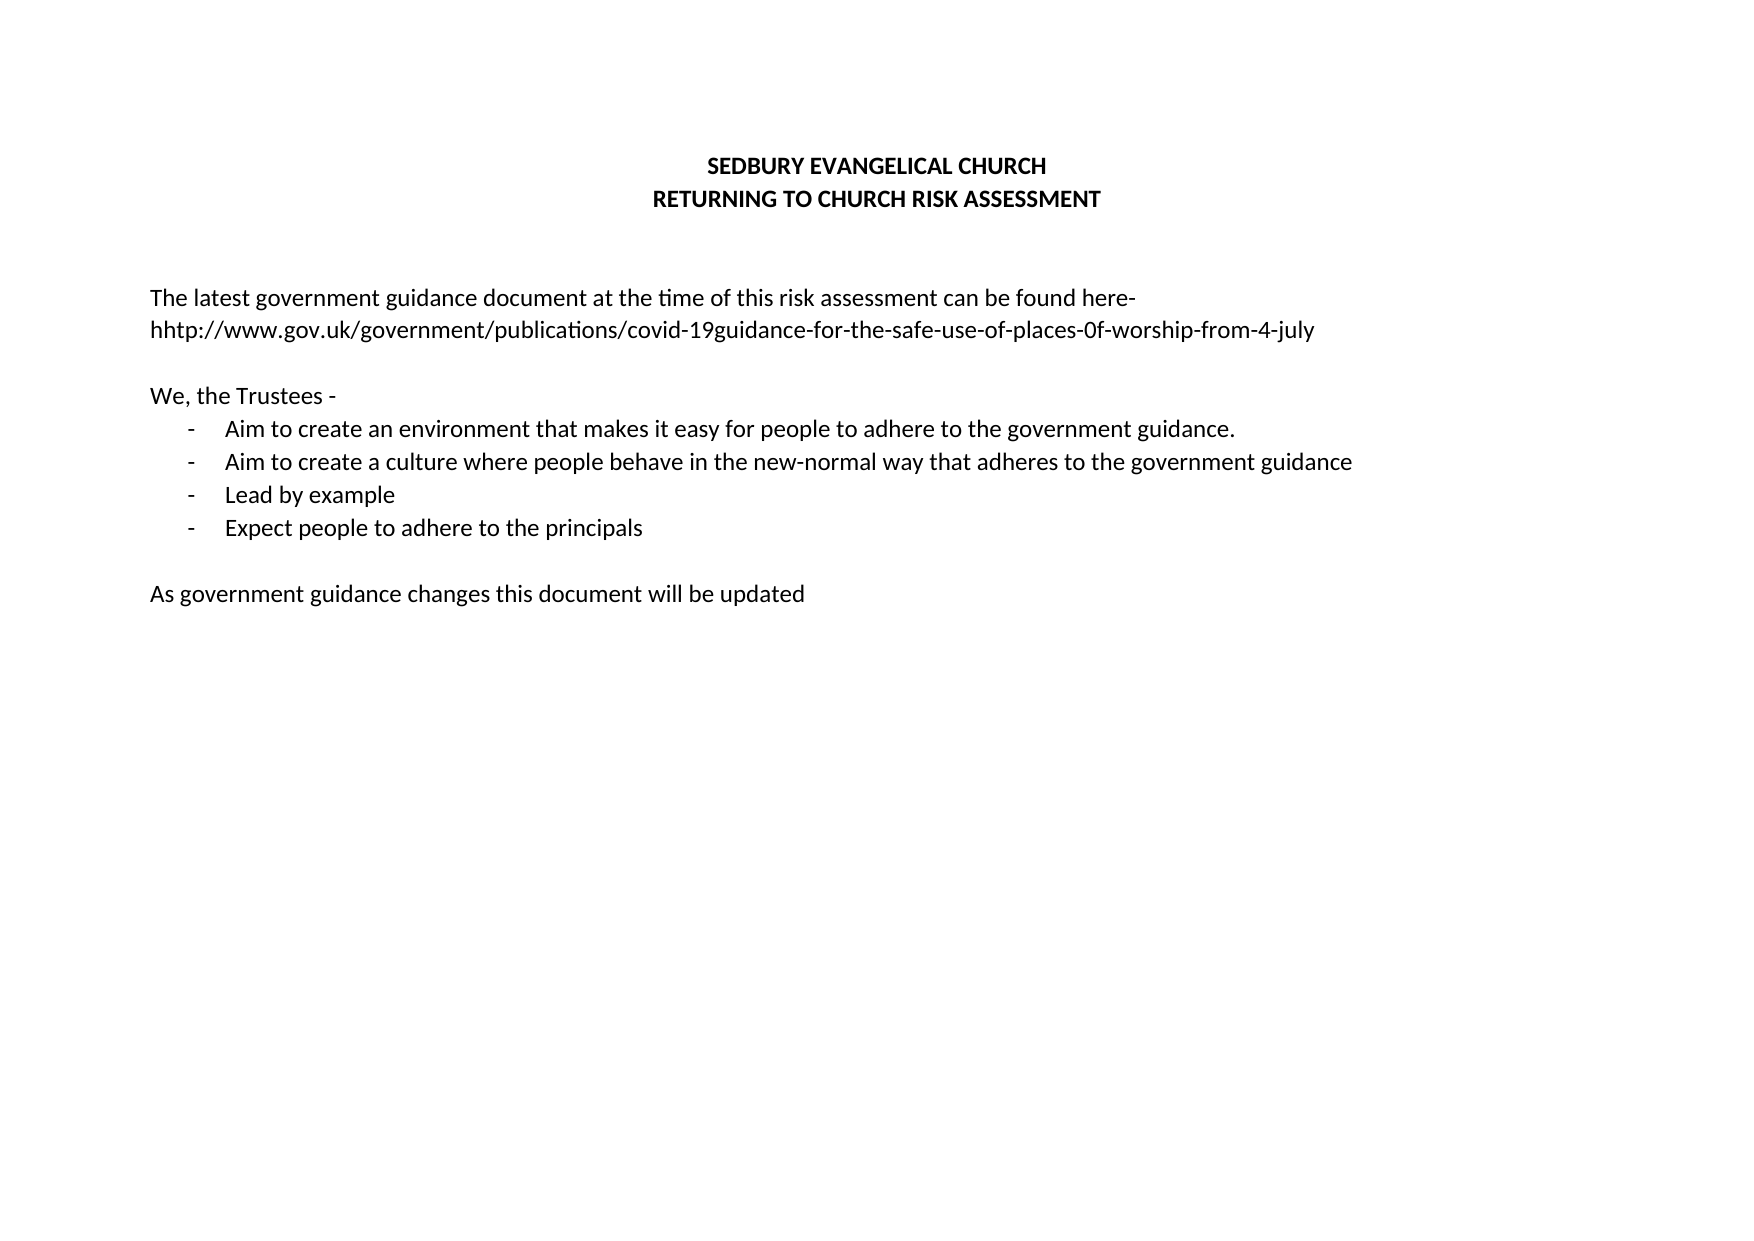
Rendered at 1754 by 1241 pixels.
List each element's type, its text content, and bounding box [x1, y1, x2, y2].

list Expect people to adhere to the principals [187, 512, 1604, 543]
text As government guidance changes this document will be updated [150, 578, 1604, 608]
list Aim to create a culture where people behave in the new-normal way that adheres to the government guidance [187, 446, 1604, 477]
list Lead by example [187, 479, 1604, 510]
text SEDBURY EVANGELICAL CHURCH [150, 150, 1604, 181]
text hhtp://www.gov.uk/government/publications/covid-19guidance-for-the-safe-use-of-places-0f-worship-from-4-july [150, 314, 1604, 345]
text The latest government guidance document at the time of this risk assessment can be found here- [150, 282, 1604, 312]
list Aim to create an environment that makes it easy for people to adhere to the government guidance. [187, 413, 1604, 444]
text RETURNING TO CHURCH RISK ASSESSMENT [150, 183, 1604, 213]
text We, the Trustees - [150, 380, 1604, 411]
